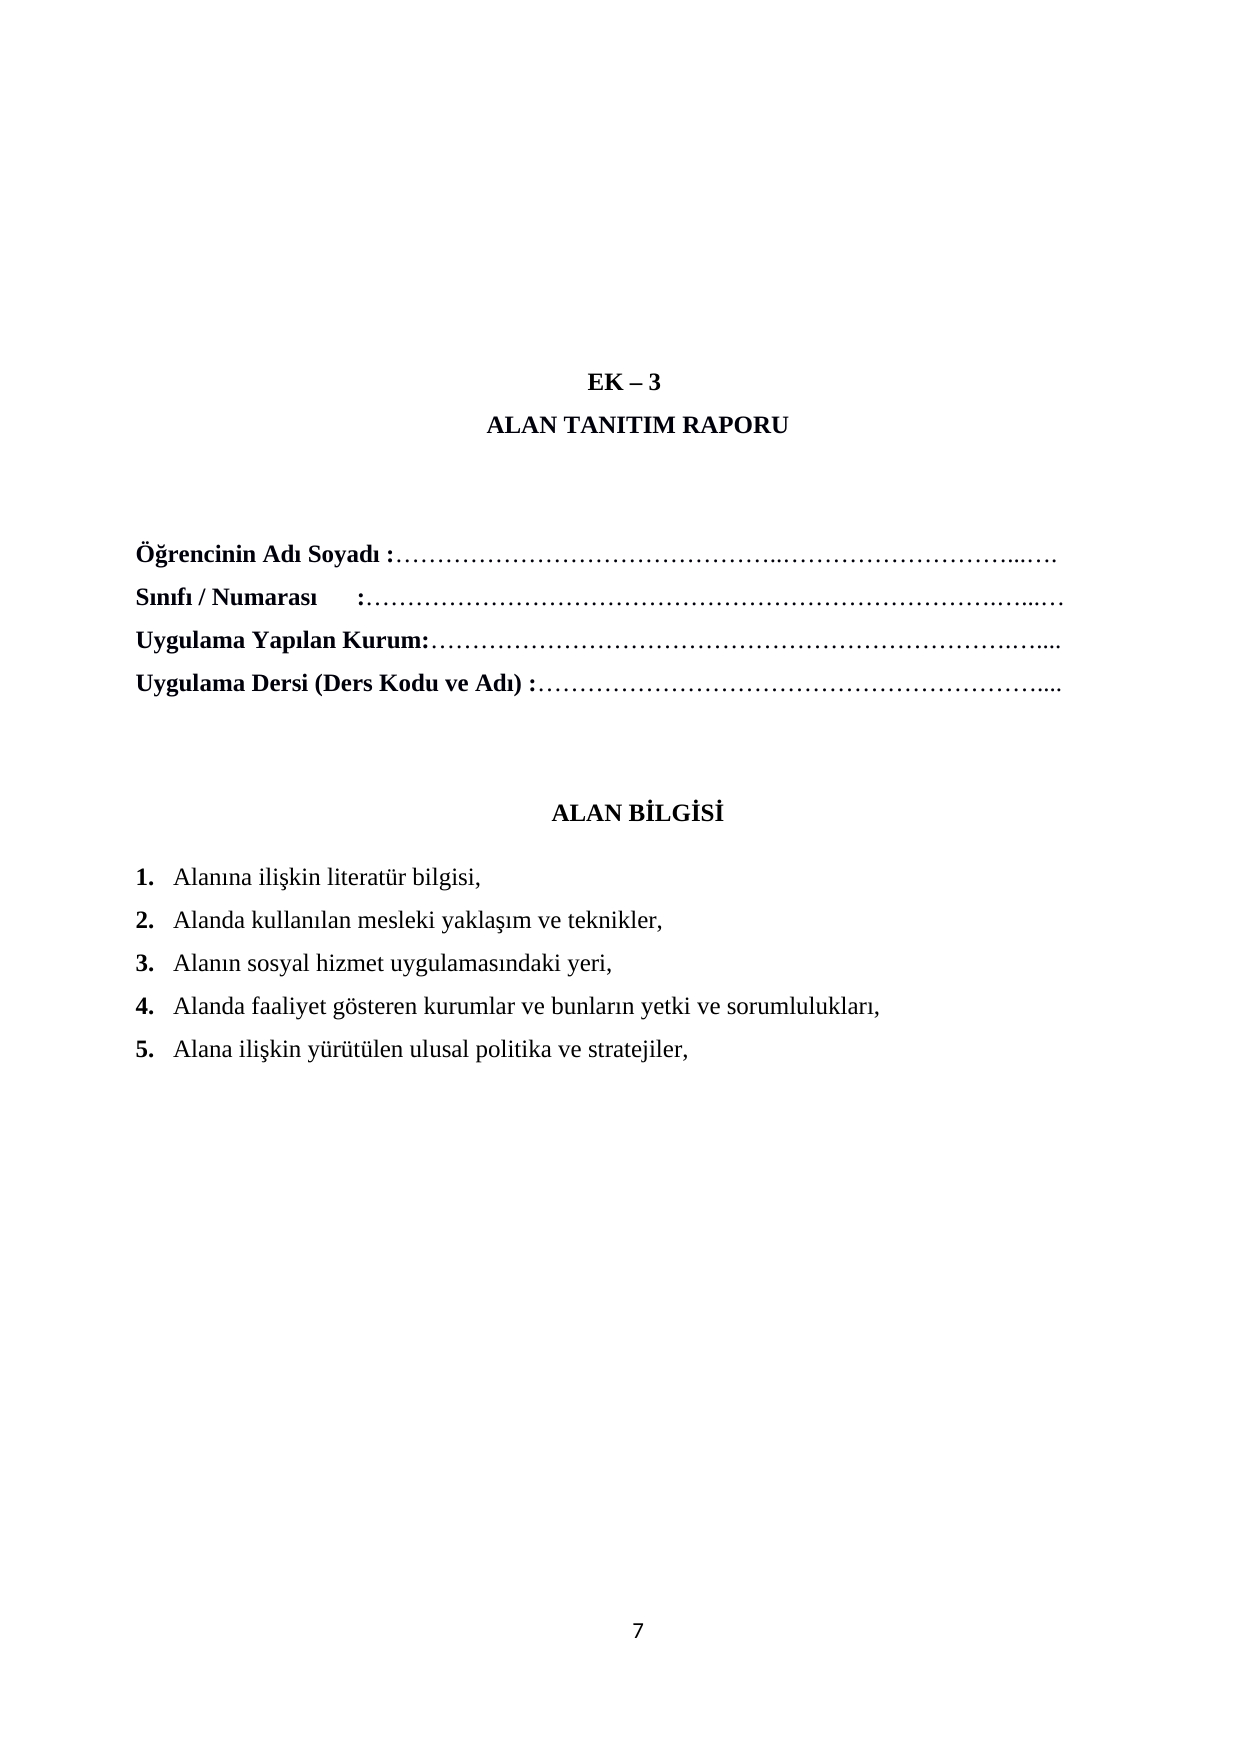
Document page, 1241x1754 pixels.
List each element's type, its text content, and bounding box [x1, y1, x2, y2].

list Alanda kullanılan mesleki yaklaşım ve teknikler, [135, 905, 1140, 934]
list Alana ilişkin yürütülen ulusal politika ve stratejiler, [135, 1034, 1140, 1063]
text Öğrencinin Adı Soyadı :………………………………………..………………………...…. [135, 539, 1140, 568]
list ALAN TANITIM RAPORU [135, 410, 1140, 438]
list Uygulama Yapılan Kurum:…………………………………………………………….….... [135, 625, 1140, 654]
list Alanda faaliyet gösteren kurumlar ve bunların yetki ve sorumlulukları, [135, 991, 1140, 1020]
list Alanına ilişkin literatür bilgisi, [135, 862, 1140, 891]
list ALAN BİLGİSİ [135, 798, 1140, 827]
list Sınıfı / Numarası :………………………………………………………………….…...… [135, 582, 1140, 611]
list Alanın sosyal hizmet uygulamasındaki yeri, [135, 948, 1140, 977]
list Uygulama Dersi (Ders Kodu ve Adı) :…………………………………………………….... [135, 668, 1140, 697]
text EK – 3 [135, 367, 1113, 395]
